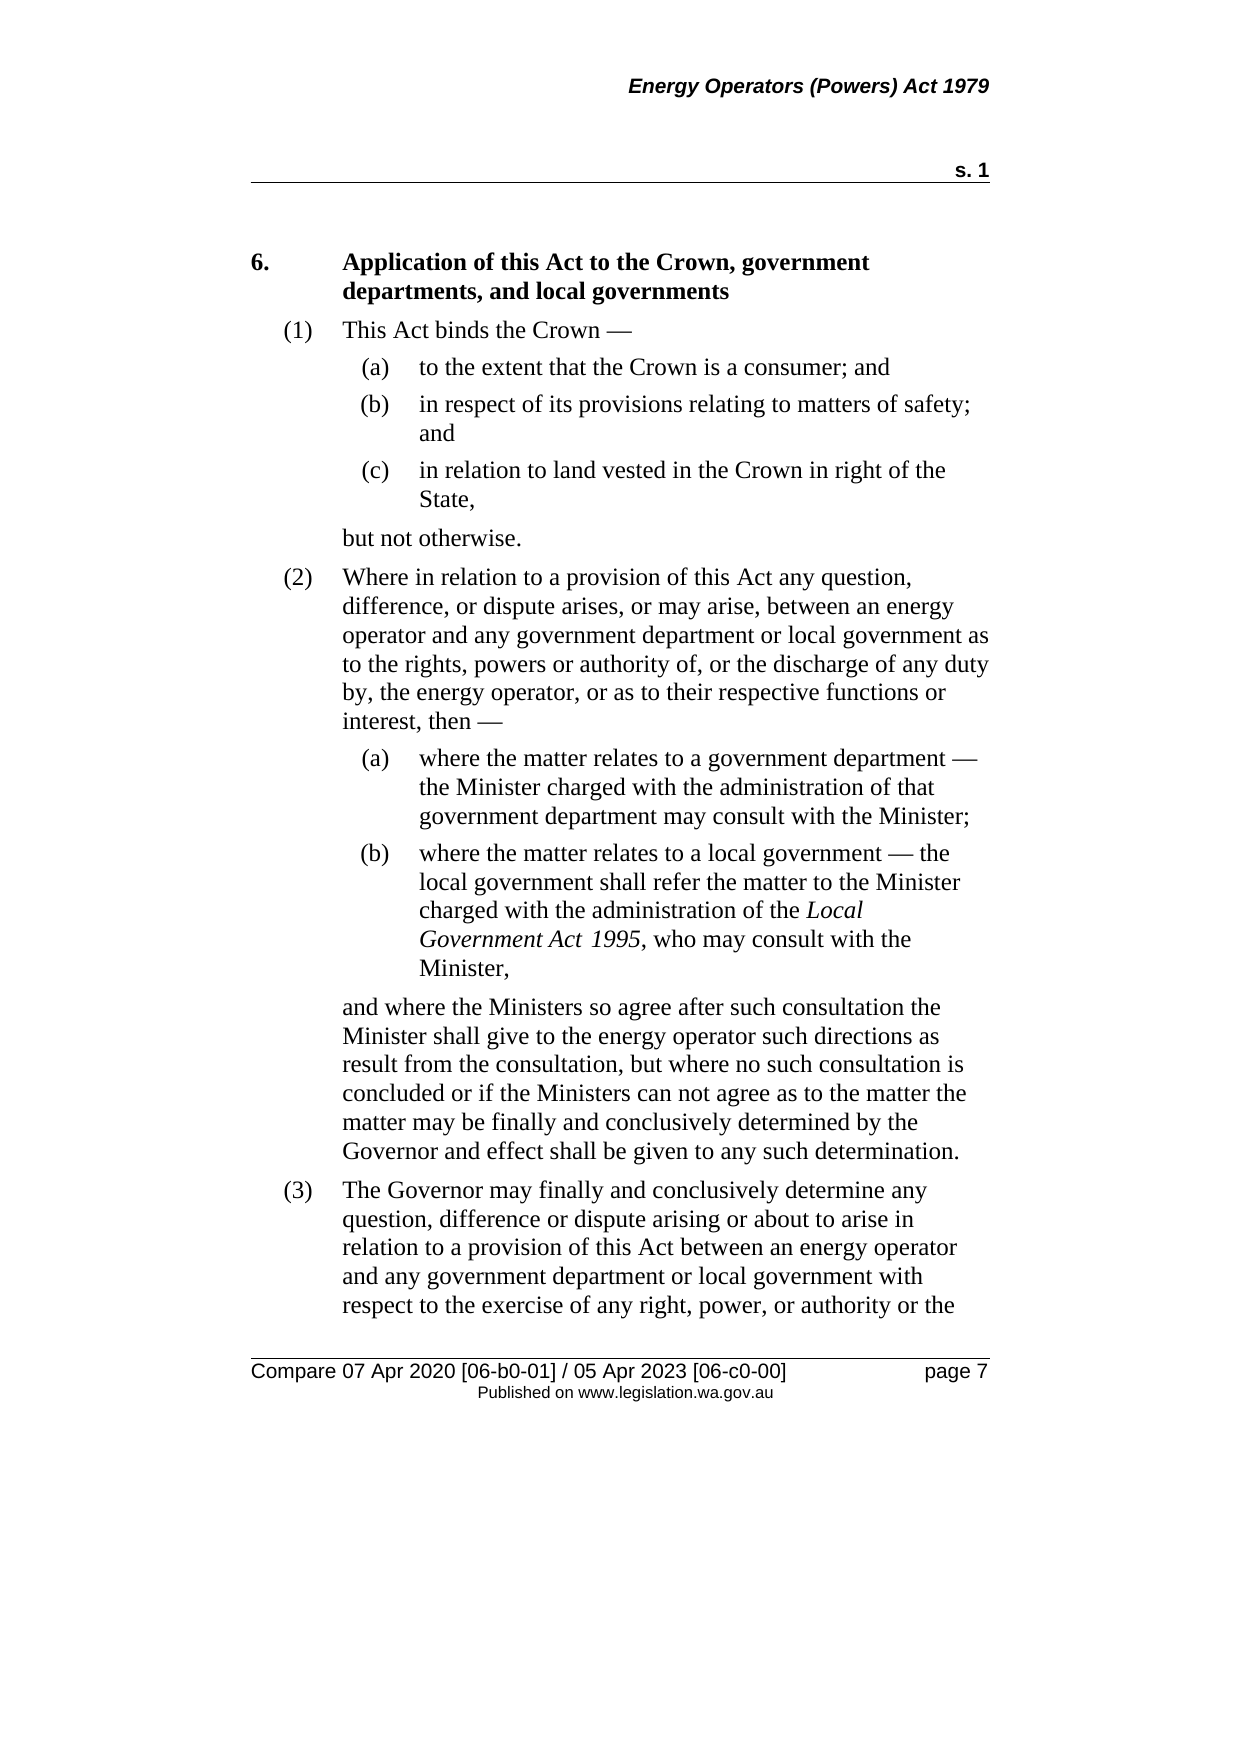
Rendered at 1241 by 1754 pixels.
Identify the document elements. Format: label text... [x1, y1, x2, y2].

text (b) where the matter relates to a local government — the local government shall refer the matter to the Minister charged with the administration of the Local Government Act 1995, who may consult with the Minister, [251, 838, 990, 982]
text (b) in respect of its provisions relating to matters of safety; and [251, 389, 990, 447]
text (1) This Act binds the Crown — [251, 315, 990, 344]
text (c) in relation to land vested in the Crown in right of the State, [251, 455, 990, 513]
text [251, 1175, 990, 1319]
subtitle 6. Application of this Act to the Crown, government departments, and local governments [251, 247, 990, 305]
text but not otherwise. [251, 523, 990, 552]
text (a) to the extent that the Crown is a consumer; and [251, 352, 990, 381]
text (a) where the matter relates to a government department —the Minister charged with the administration of that government department may consult with the Minister; [251, 743, 990, 829]
text and where the Ministers so agree after such consultation the Minister shall give to the energy operator such directions as result from the consultation, but where no such consultation is concluded or if the Ministers can not agree as to the matter the matter may be finally and conclusively determined by the Governor and effect shall be given to any such determination. [251, 992, 990, 1164]
text (2) Where in relation to a provision of this Act any question, difference, or dispute arises, or may arise, between an energy operator and any government department or local government as to the rights, powers or authority of, or the discharge of any duty by, the energy operator, or as to their respective functions or interest, then — [251, 562, 990, 735]
